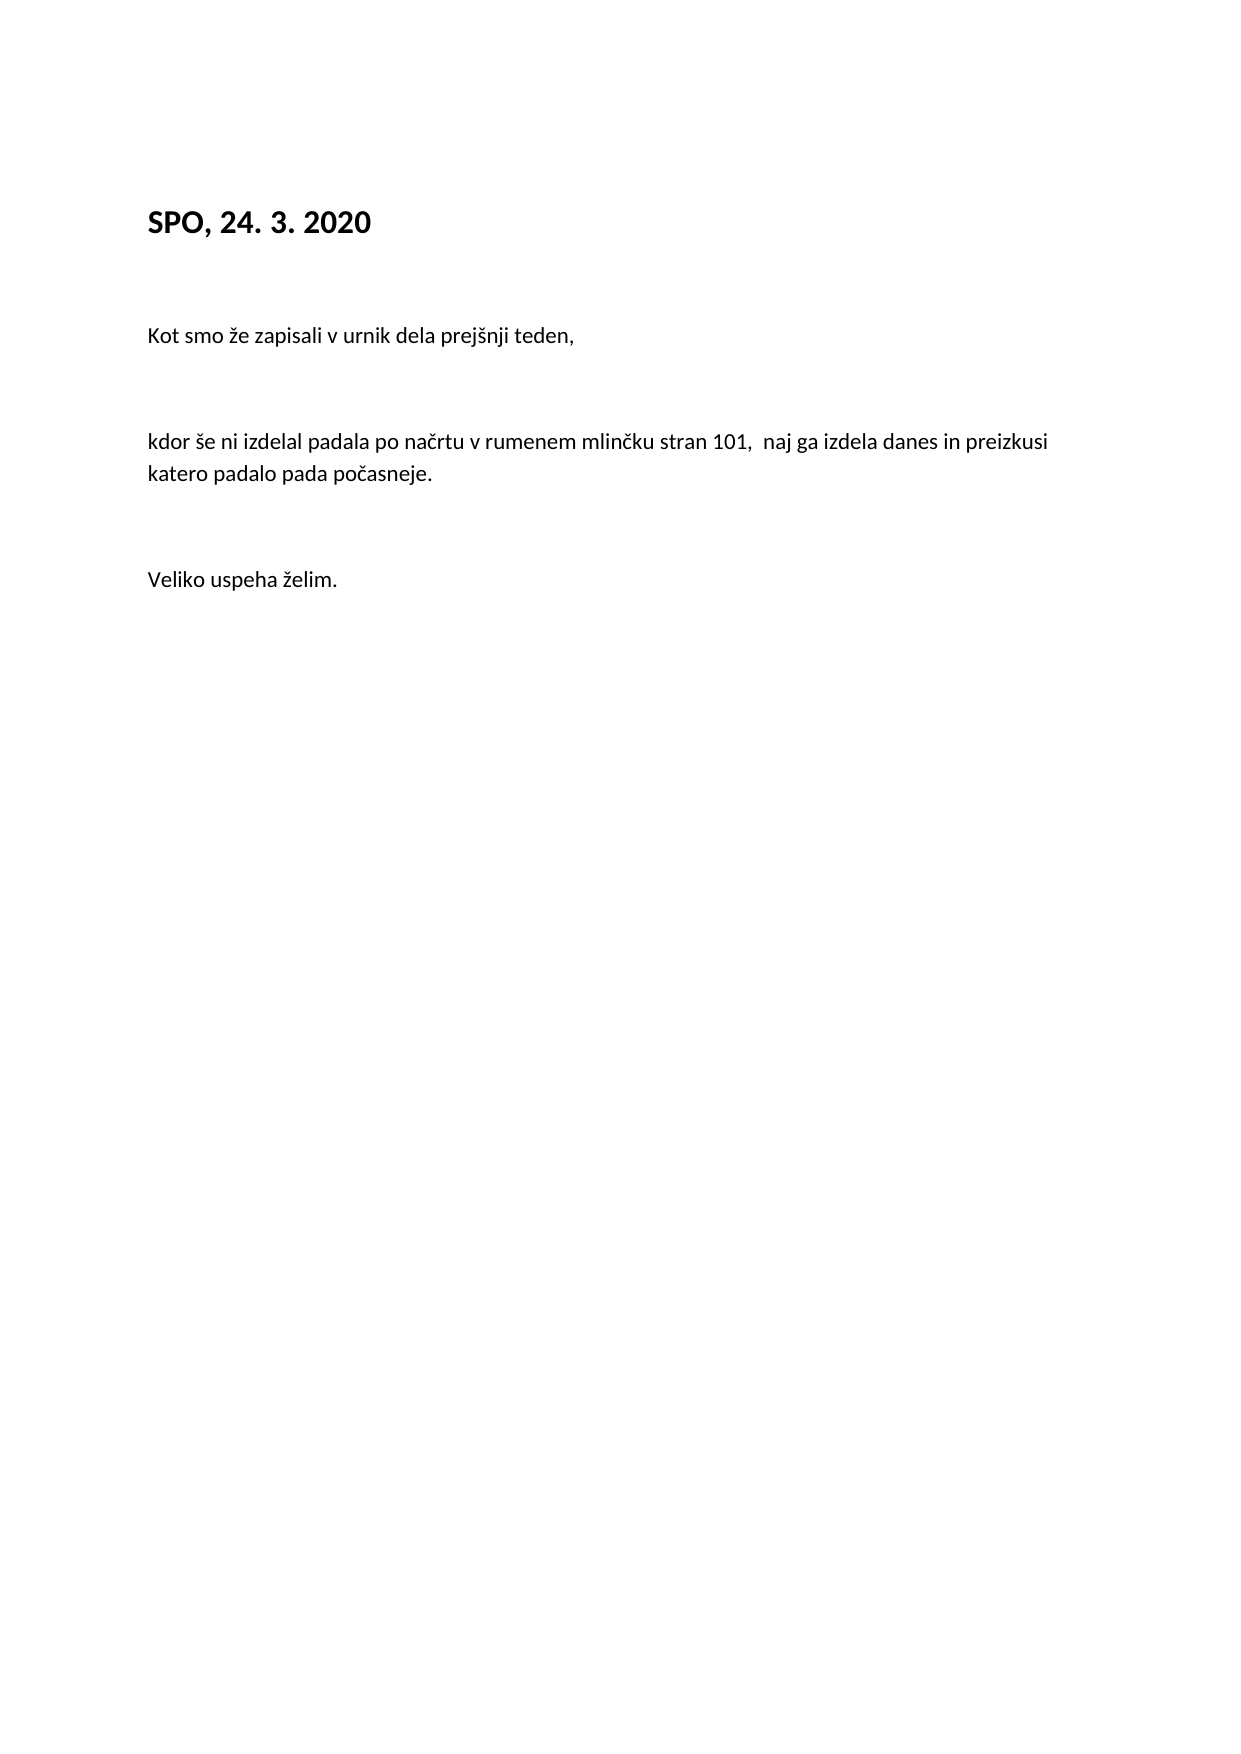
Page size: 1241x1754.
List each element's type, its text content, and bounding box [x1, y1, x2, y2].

text SPO, 24. 3. 2020 [148, 201, 1093, 241]
text Kot smo že zapisali v urnik dela prejšnji teden, [148, 321, 1093, 349]
text kdor še ni izdelal padala po načrtu v rumenem mlinčku stran 101, naj ga izdela danes in preizkusi katero padalo pada počasneje. [148, 427, 1093, 487]
text Veliko uspeha želim. [148, 566, 1093, 593]
